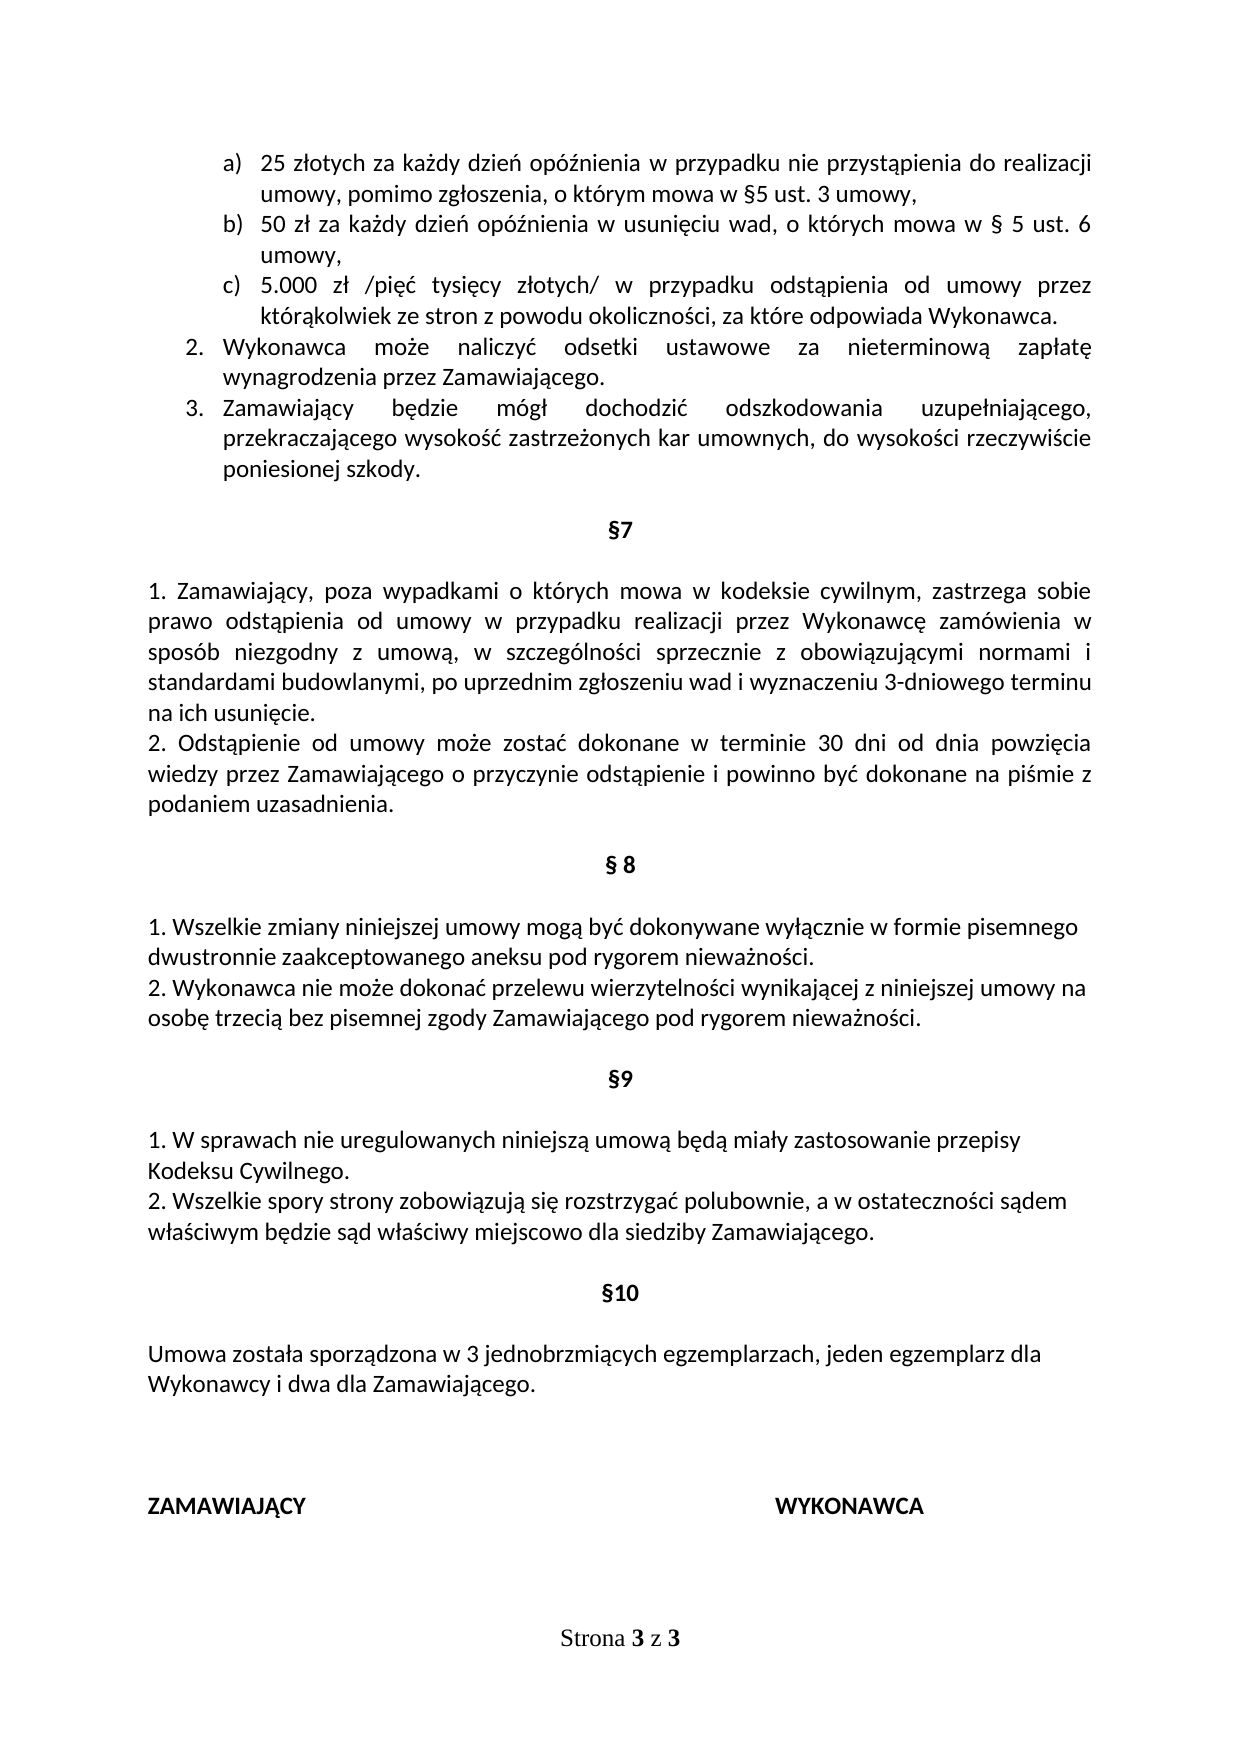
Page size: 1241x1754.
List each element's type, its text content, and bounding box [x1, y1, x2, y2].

text ZAMAWIAJĄCY WYKONAWCA [148, 1491, 1093, 1521]
list 25 złotych za każdy dzień opóźnienia w przypadku nie przystąpienia do realizacji umowy, pomimo zgłoszenia, o którym mowa w §5 ust. 3 umowy, [223, 148, 1093, 209]
text §7 [148, 514, 1093, 544]
text 2. Wszelkie spory strony zobowiązują się rozstrzygać polubownie, a w ostateczności sądem właściwym będzie sąd właściwy miejscowo dla siedziby Zamawiającego. [148, 1185, 1093, 1246]
list 50 zł za każdy dzień opóźnienia w usunięciu wad, o których mowa w § 5 ust. 6 umowy, [223, 209, 1093, 270]
text Umowa została sporządzona w 3 jednobrzmiących egzemplarzach, jeden egzemplarz dla Wykonawcy i dwa dla Zamawiającego. [148, 1338, 1093, 1399]
text § 8 [148, 849, 1093, 880]
list 5.000 zł /pięć tysięcy złotych/ w przypadku odstąpienia od umowy przez którąkolwiek ze stron z powodu okoliczności, za które odpowiada Wykonawca. [223, 270, 1093, 331]
text §9 [148, 1063, 1093, 1094]
text 2. Odstąpienie od umowy może zostać dokonane w terminie 30 dni od dnia powzięcia wiedzy przez Zamawiającego o przyczynie odstąpienie i powinno być dokonane na piśmie z podaniem uzasadnienia. [148, 727, 1093, 819]
list Wykonawca może naliczyć odsetki ustawowe za nieterminową zapłatę wynagrodzenia przez Zamawiającego. [185, 331, 1093, 392]
text 2. Wykonawca nie może dokonać przelewu wierzytelności wynikającej z niniejszej umowy na osobę trzecią bez pisemnej zgody Zamawiającego pod rygorem nieważności. [148, 972, 1093, 1033]
list Zamawiający będzie mógł dochodzić odszkodowania uzupełniającego, przekraczającego wysokość zastrzeżonych kar umownych, do wysokości rzeczywiście poniesionej szkody. [185, 392, 1093, 483]
text §10 [148, 1277, 1093, 1307]
text 1. Zamawiający, poza wypadkami o których mowa w kodeksie cywilnym, zastrzega sobie prawo odstąpienia od umowy w przypadku realizacji przez Wykonawcę zamówienia w sposób niezgodny z umową, w szczególności sprzecznie z obowiązującymi normami i standardami budowlanymi, po uprzednim zgłoszeniu wad i wyznaczeniu 3-dniowego terminu na ich usunięcie. [148, 575, 1093, 727]
text 1. W sprawach nie uregulowanych niniejszą umową będą miały zastosowanie przepisy Kodeksu Cywilnego. [148, 1124, 1093, 1185]
text 1. Wszelkie zmiany niniejszej umowy mogą być dokonywane wyłącznie w formie pisemnego dwustronnie zaakceptowanego aneksu pod rygorem nieważności. [148, 911, 1093, 972]
